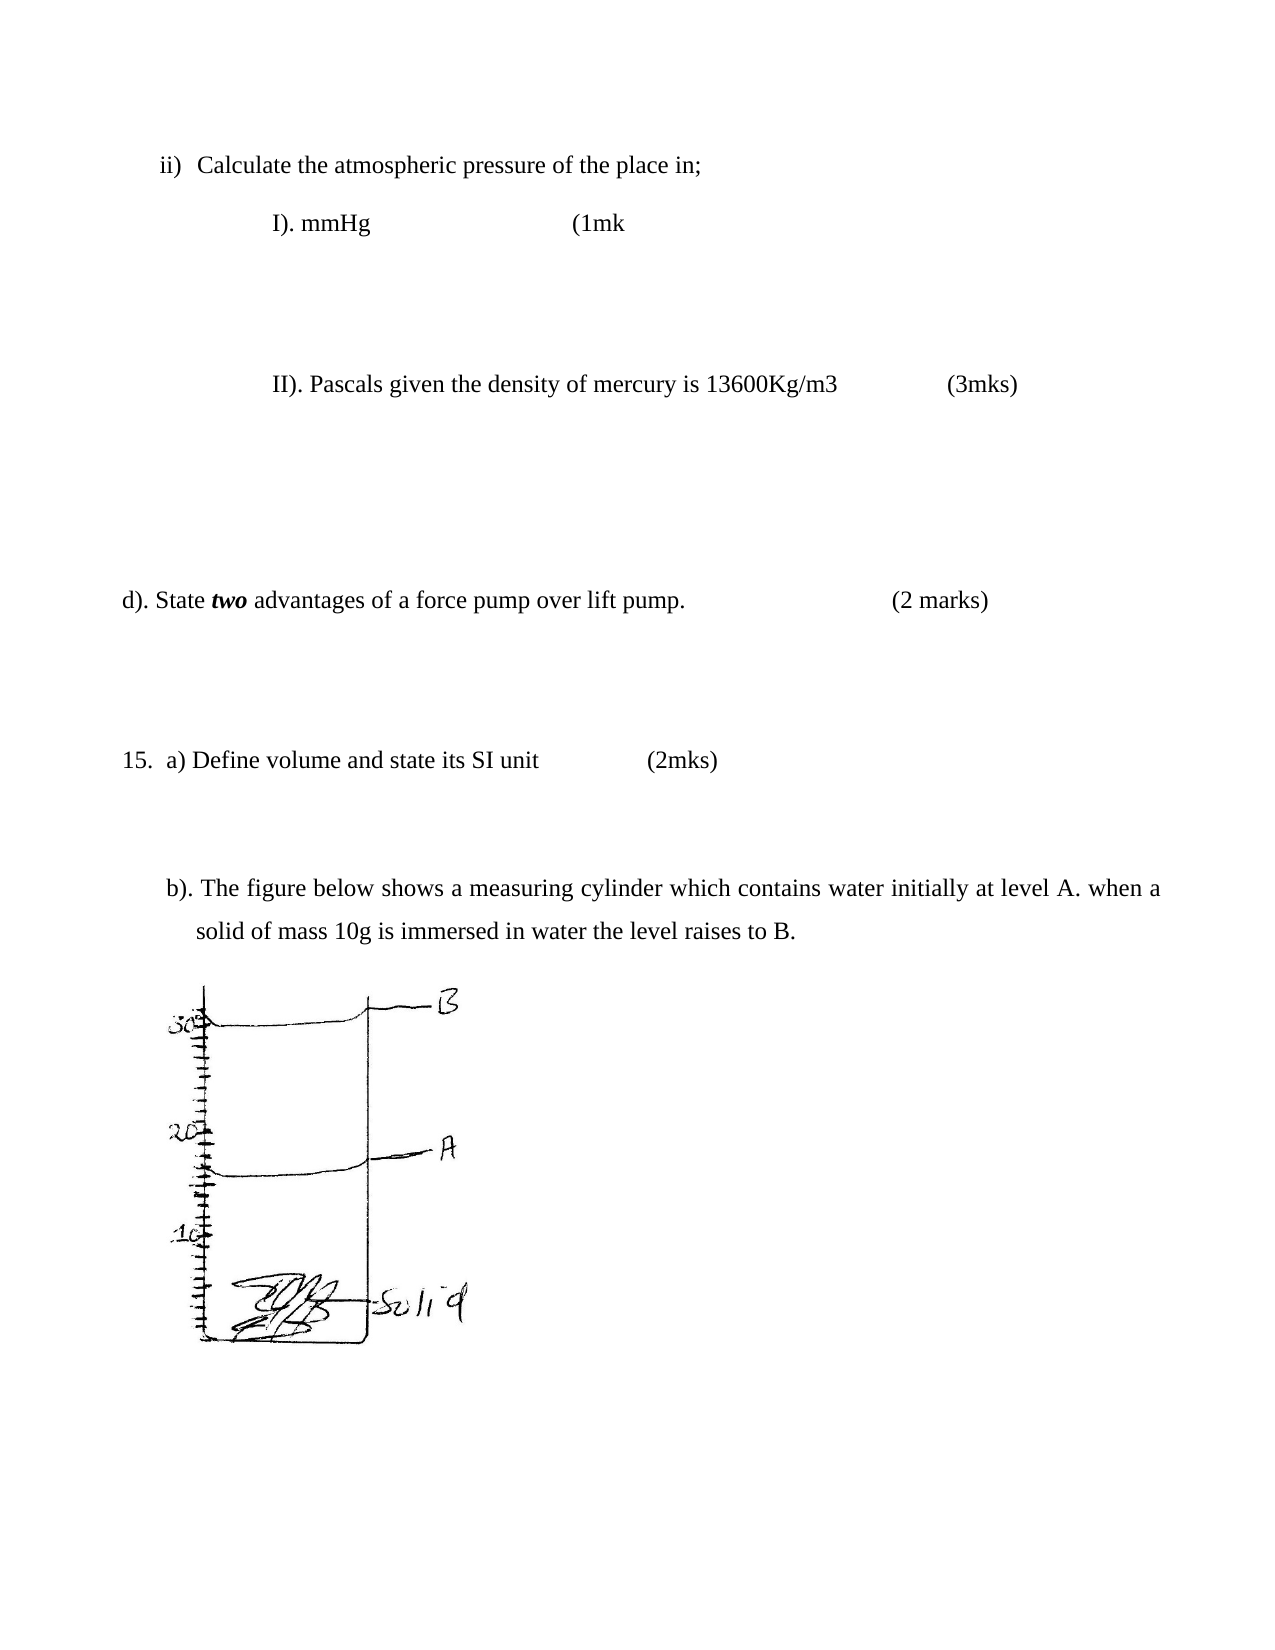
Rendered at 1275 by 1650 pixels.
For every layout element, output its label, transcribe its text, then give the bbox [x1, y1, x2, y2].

text b). The figure below shows a measuring cylinder which contains water initially at level A. when a solid of mass 10g is immersed in water the level raises to B. [166, 873, 1162, 945]
text I). mmHg (1mk [197, 208, 1162, 237]
text II). Pascals given the density of mercury is 13600Kg/m3 (3mks) [197, 369, 1162, 398]
text ii) Calculate the atmospheric pressure of the place in; [122, 150, 1162, 179]
list a) Define volume and state its SI unit (2mks) [122, 745, 1162, 774]
picture [166, 980, 468, 1346]
text d). State two advantages of a force pump over lift pump. (2 marks) [122, 585, 1162, 614]
